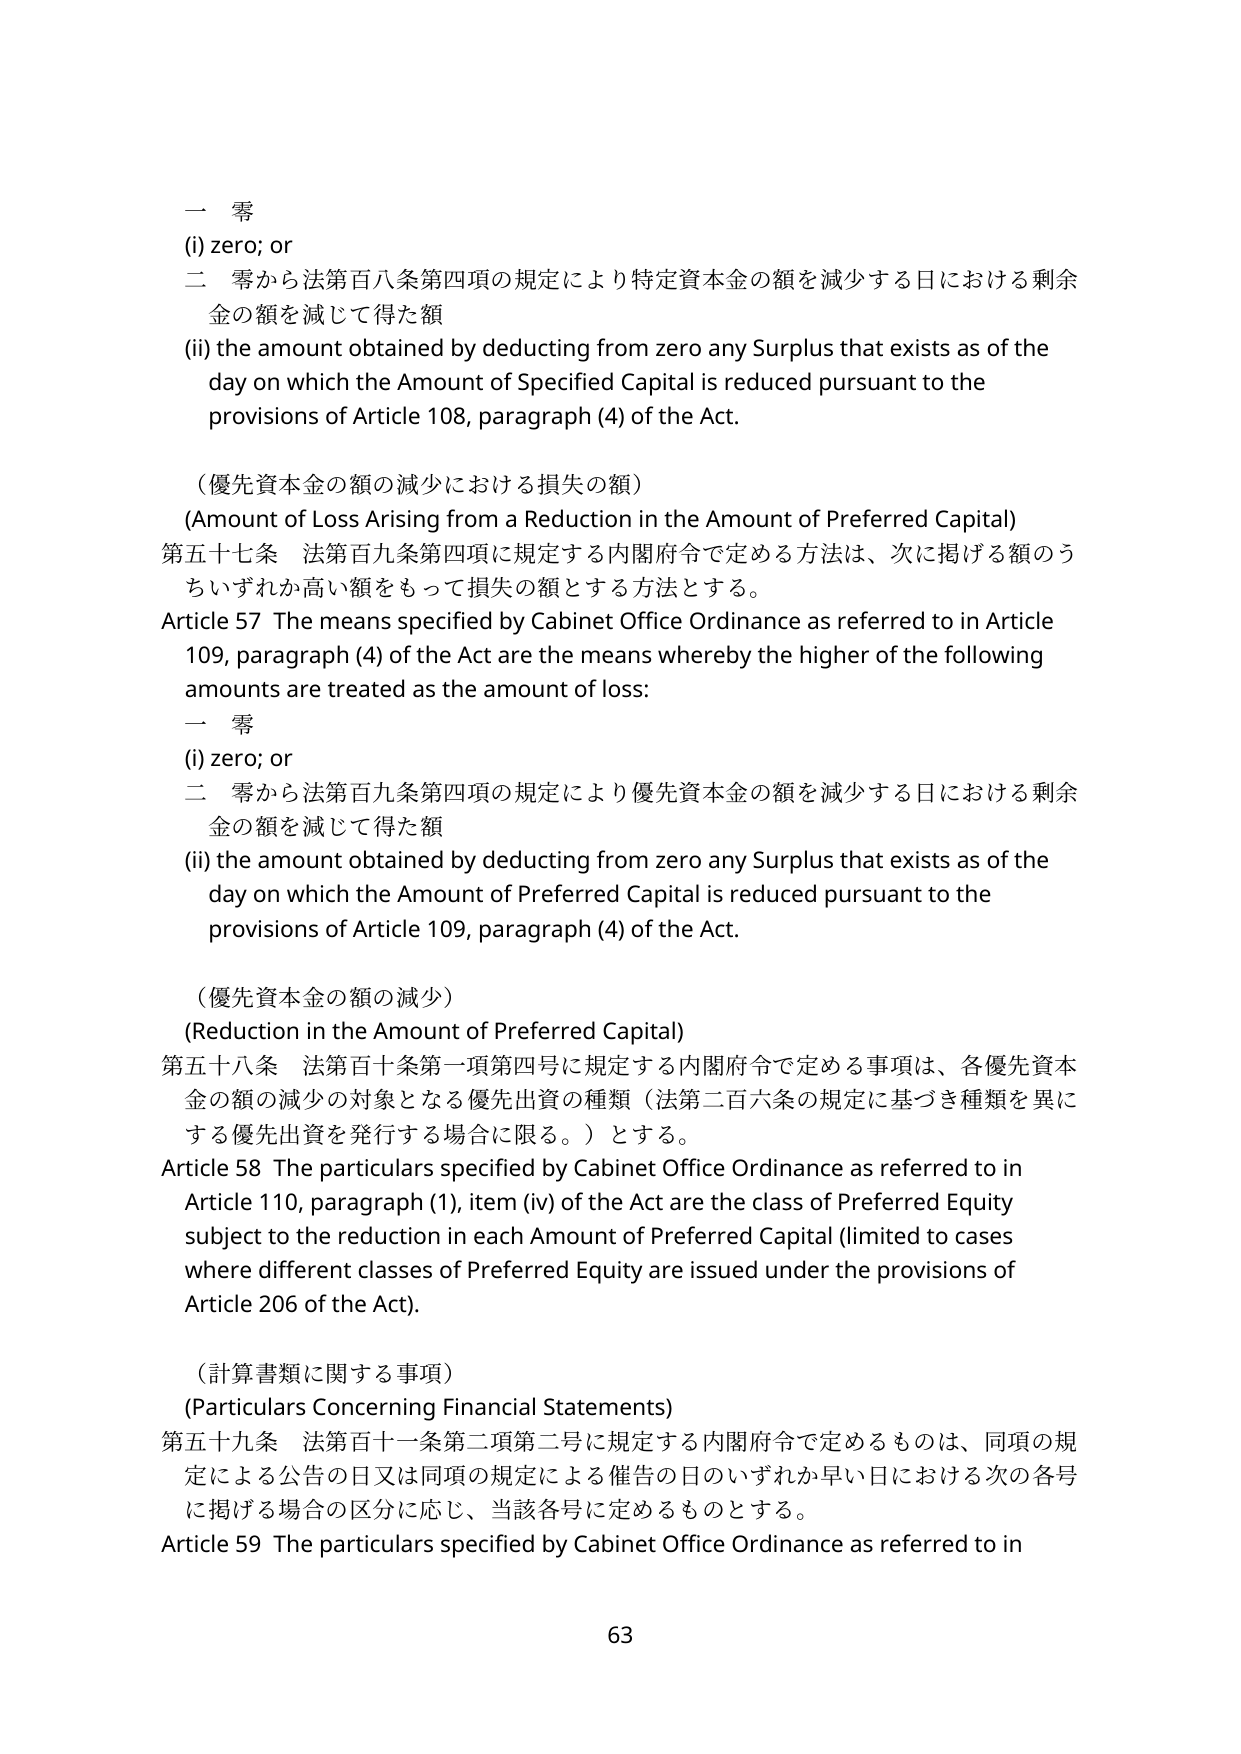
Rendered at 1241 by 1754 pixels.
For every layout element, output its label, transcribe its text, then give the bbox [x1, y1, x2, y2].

text 二 零から法第百九条第四項の規定により優先資本金の額を減少する日における剰余金の額を減じて得た額 [184, 774, 1079, 843]
text (Particulars Concerning Financial Statements) [184, 1389, 1079, 1424]
text （計算書類に関する事項） [184, 1355, 1079, 1389]
text (Reduction in the Amount of Preferred Capital) [184, 1014, 1079, 1048]
text (Amount of Loss Arising from a Reduction in the Amount of Preferred Capital) [184, 501, 1079, 535]
text Article 57 The means specified by Cabinet Office Ordinance as referred to in Article 109, paragraph (4) of the Act are the means whereby the higher of the following amounts are treated as the amount of loss: [161, 604, 1079, 706]
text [161, 1526, 1079, 1560]
text 一 零 [184, 706, 1079, 740]
text (ii) the amount obtained by deducting from zero any Surplus that exists as of the day on which the Amount of Specified Capital is reduced pursuant to the provisions of Article 108, paragraph (4) of the Act. [184, 330, 1079, 433]
text 第五十九条 法第百十一条第二項第二号に規定する内閣府令で定めるものは、同項の規定による公告の日又は同項の規定による催告の日のいずれか早い日における次の各号に掲げる場合の区分に応じ、当該各号に定めるものとする。 [161, 1424, 1079, 1526]
text 一 零 [184, 194, 1079, 228]
text （優先資本金の額の減少） [184, 979, 1079, 1014]
text (i) zero; or [184, 228, 1079, 262]
text (ii) the amount obtained by deducting from zero any Surplus that exists as of the day on which the Amount of Preferred Capital is reduced pursuant to the provisions of Article 109, paragraph (4) of the Act. [184, 843, 1079, 945]
text Article 58 The particulars specified by Cabinet Office Ordinance as referred to in Article 110, paragraph (1), item (iv) of the Act are the class of Preferred Equity subject to the reduction in each Amount of Preferred Capital (limited to cases where different classes of Preferred Equity are issued under the provisions of Article 206 of the Act). [161, 1150, 1079, 1321]
text （優先資本金の額の減少における損失の額） [184, 467, 1079, 501]
text 二 零から法第百八条第四項の規定により特定資本金の額を減少する日における剰余金の額を減じて得た額 [184, 262, 1079, 330]
text 第五十八条 法第百十条第一項第四号に規定する内閣府令で定める事項は、各優先資本金の額の減少の対象となる優先出資の種類（法第二百六条の規定に基づき種類を異にする優先出資を発行する場合に限る。）とする。 [161, 1048, 1079, 1150]
text 第五十七条 法第百九条第四項に規定する内閣府令で定める方法は、次に掲げる額のうちいずれか高い額をもって損失の額とする方法とする。 [161, 535, 1079, 604]
text (i) zero; or [184, 740, 1079, 774]
